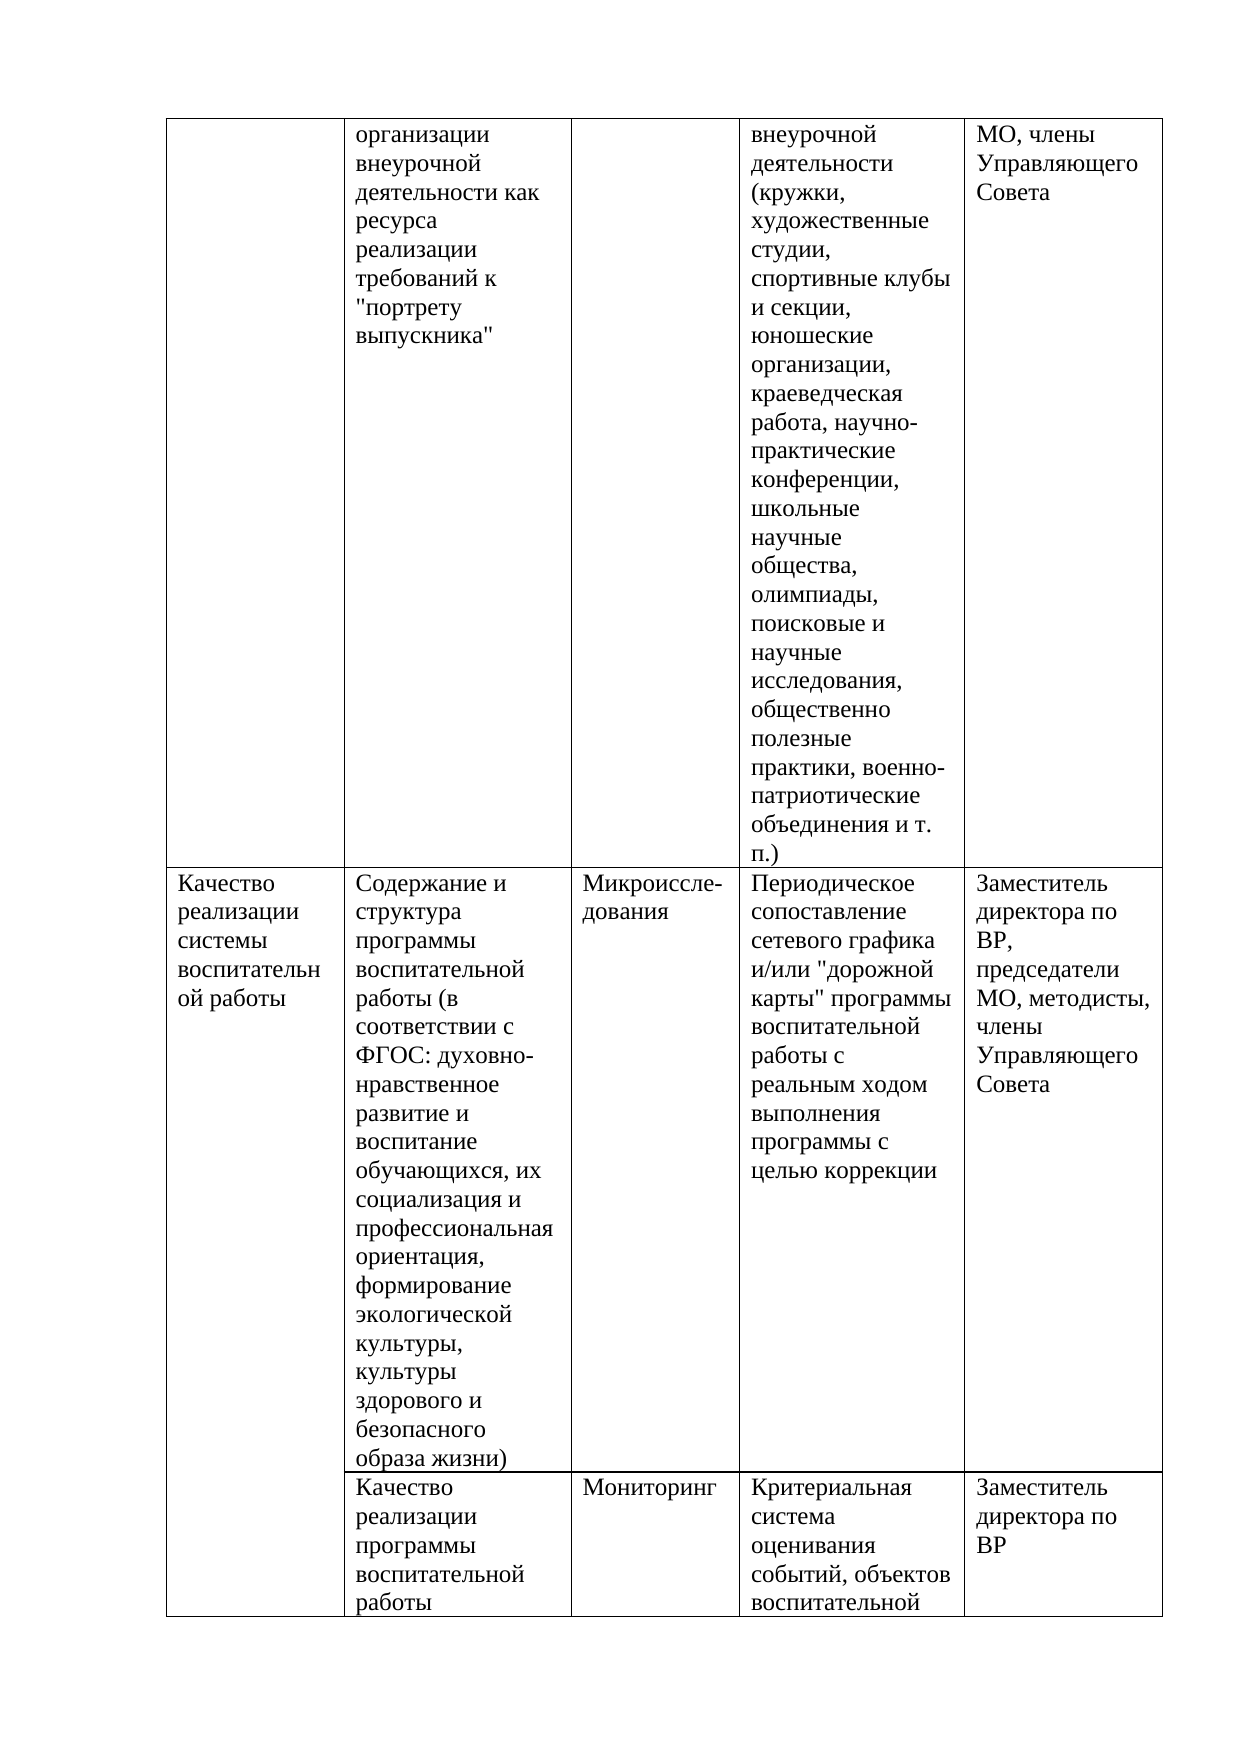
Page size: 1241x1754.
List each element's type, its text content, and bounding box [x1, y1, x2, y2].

table_cell Мониторинг [572, 1473, 739, 1616]
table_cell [345, 119, 571, 867]
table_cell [572, 119, 739, 867]
table_cell Периодическое сопоставление сетевого графика и/или "дорожной карты" программы воспитательной работы с реальным ходом выполнения программы с целью коррекции [740, 868, 964, 1471]
table_cell Качество реализации системы воспитательной работы [167, 868, 344, 1616]
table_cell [965, 119, 1162, 867]
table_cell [740, 1473, 964, 1616]
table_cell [740, 119, 964, 867]
table_cell Микроиссле-дования [572, 868, 739, 1471]
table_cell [965, 1473, 1162, 1616]
table_cell Заместитель директора по ВР, председатели МО, методисты, члены Управляющего Совета [965, 868, 1162, 1471]
table_cell Содержание и структура программы воспитательной работы (в соответствии с ФГОС: духовно-нравственное развитие и воспитание обучающихся, их социализация и профессиональная ориентация, формирование экологической культуры, культуры здорового и безопасного образа жизни) [345, 868, 571, 1471]
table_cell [345, 1473, 571, 1616]
